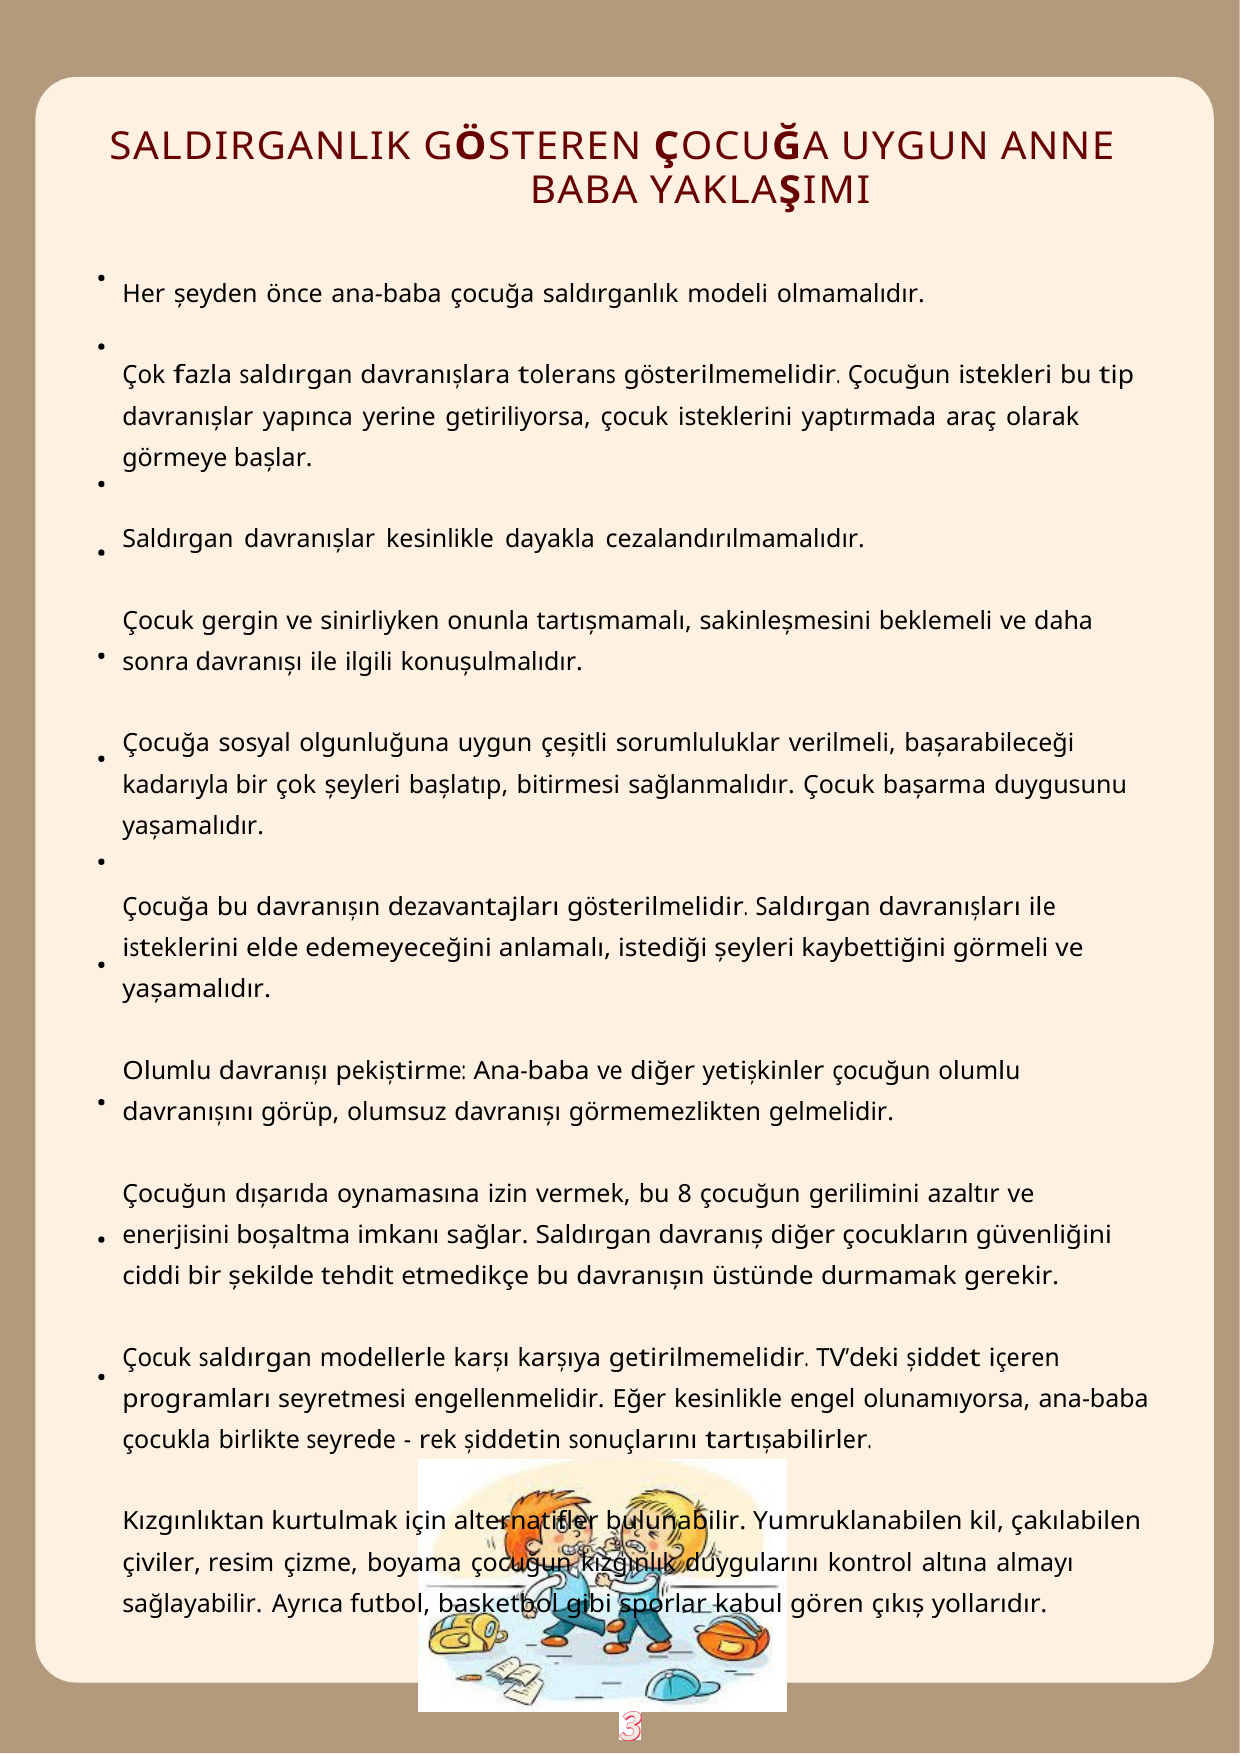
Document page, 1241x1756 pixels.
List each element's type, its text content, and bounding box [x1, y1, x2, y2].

text Çocuğa sosyal olgunluğuna uygun çeșitli sorumluluklar verilmeli, bașarabileceği kadarıyla bir çok șeyleri bașlatıp, bitirmesi sağlanmalıdır. Çocuk bașarma duygusunu yașamalıdır. [122, 725, 1147, 841]
picture [418, 1459, 787, 1503]
text Olumlu davranıșı pekiștirme: Ana-baba ve diğer yetișkinler çocuğun olumlu davranıșını görüp, olumsuz davranıșı görmemezlikten gelmelidir. [122, 1053, 1156, 1128]
picture [418, 1619, 787, 1741]
text Çocuk gergin ve sinirliyken onunla tartıșmamalı, sakinleșmesini beklemeli ve daha sonra davranıșı ile ilgili konușulmalıdır. [122, 602, 1156, 678]
text Her șeyden önce ana-baba çocuğa saldırganlık modeli olmamalıdır. [122, 276, 1226, 310]
subtitle SALDIRGANLIK GÖSTEREN ÇOCUĞA UYGUN ANNE BABA YAKLAŞIMI [109, 122, 1156, 215]
text Çocuğun dıșarıda oynamasına izin vermek, bu 8 çocuğun gerilimini azaltır ve enerjisini boșaltma imkanı sağlar. Saldırgan davranıș diğer çocukların güvenliğini ciddi bir șekilde tehdit etmedikçe bu davranıșın üstünde durmamak gerekir. [122, 1175, 1115, 1292]
text Kızgınlıktan kurtulmak için alternatifler bulunabilir. Yumruklanabilen kil, çakılabilen çiviler, resim çizme, boyama çocuğun kızgınlık duygularını kontrol altına almayı sağlayabilir. Ayrıca futbol, basketbol gibi sporlar kabul gören çıkıș yollarıdır. [122, 1503, 1156, 1619]
text Saldırgan davranıșlar kesinlikle dayakla cezalandırılmamalıdır. [122, 521, 1226, 555]
text Çocuk saldırgan modellerle karșı karșıya getirilmemelidir. TV’deki șiddet içeren programları seyretmesi engellenmelidir. Eğer kesinlikle engel olunamıyorsa, ana-baba çocukla birlikte seyrede - rek șiddetin sonuçlarını tartıșabilirler. [122, 1339, 1156, 1456]
text Çocuğa bu davranıșın dezavantajları gösterilmelidir. Saldırgan davranıșları ile isteklerini elde edemeyeceğini anlamalı, istediği șeyleri kaybettiğini görmeli ve yașamalıdır. [122, 889, 1156, 1005]
text Çok fazla saldırgan davranıșlara tolerans gösterilmemelidir. Çocuğun istekleri bu tip davranıșlar yapınca yerine getiriliyorsa, çocuk isteklerini yaptırmada araç olarak görmeye bașlar. [122, 357, 1156, 473]
